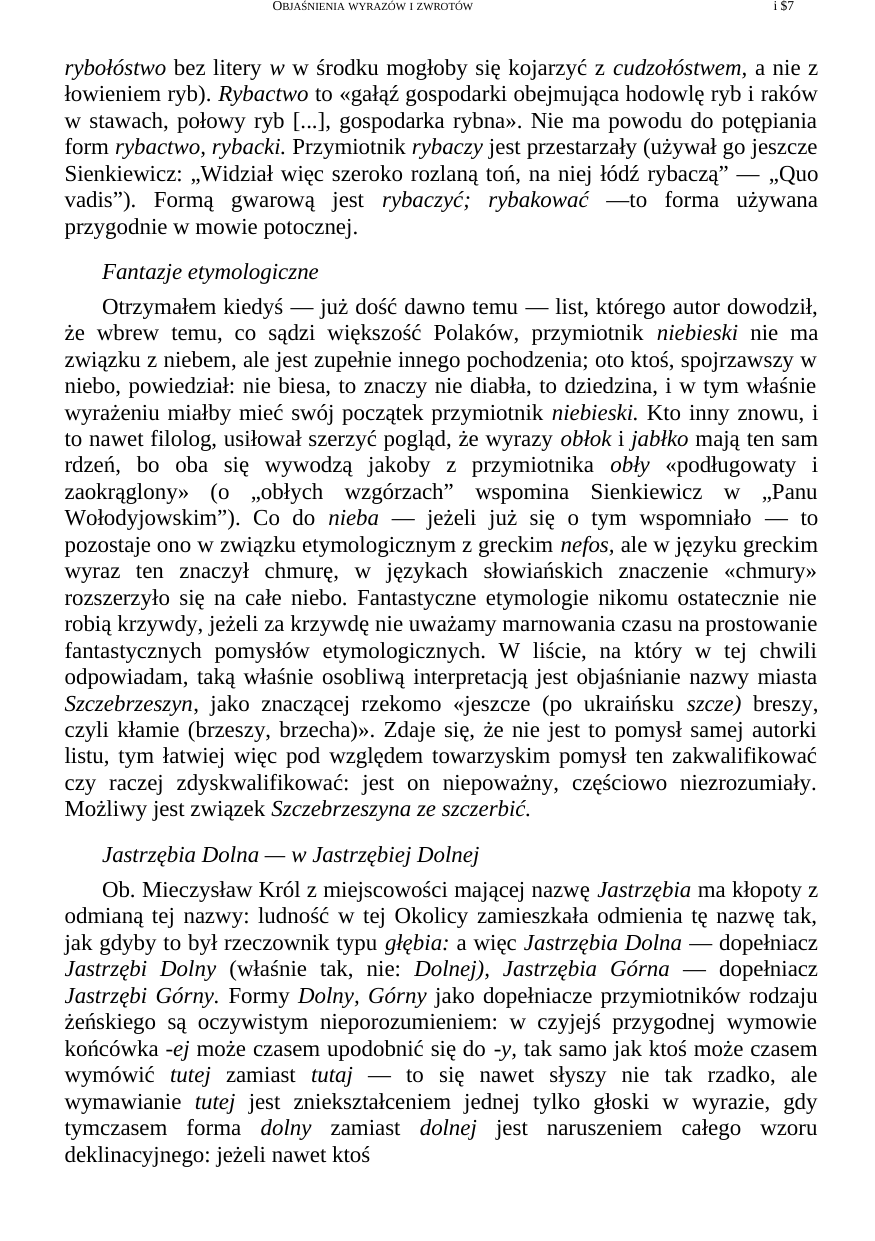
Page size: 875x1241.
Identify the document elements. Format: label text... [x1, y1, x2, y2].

text Fantazje etymologiczne [64, 261, 818, 284]
text Ob. Mieczysław Król z miejscowości mającej nazwę Jastrzębia ma kłopoty z odmianą tej nazwy: ludność w tej Okolicy zamieszkała odmienia tę nazwę tak, jak gdyby to był rzeczownik typu głębia: a więc Jastrzębia Dolna — dopełniacz Jastrzębi Dolny (właśnie tak, nie: Dolnej), Jastrzębia Górna — dopełniacz Jastrzębi Górny. Formy Dolny, Górny jako dopełniacze przymiotników rodzaju żeńskiego są oczywistym nieporozumieniem: w czyjejś przygodnej wymowie końcówka -ej może czasem upodobnić się do -y, tak samo jak ktoś może czasem wymówić tutej zamiast tutaj — to się nawet słyszy nie tak rzadko, ale wymawianie tutej jest zniekształceniem jednej tylko głoski w wyrazie, gdy tymczasem forma dolny zamiast dolnej jest naruszeniem całego wzoru deklinacyjnego: jeżeli nawet ktoś [64, 876, 818, 1167]
text Jastrzębia Dolna — w Jastrzębiej Dolnej [64, 844, 818, 867]
text Objaśnienia wyrazów i zwrotów i $7 [272, 0, 794, 13]
text Otrzymałem kiedyś — już dość dawno temu — list, którego autor dowodził, że wbrew temu, co sądzi większość Polaków, przymiotnik niebieski nie ma związku z niebem, ale jest zupełnie innego pochodzenia; oto ktoś, spojrzawszy w niebo, powiedział: nie biesa, to znaczy nie diabła, to dziedzina, i w tym właśnie wyrażeniu miałby mieć swój początek przymiotnik niebieski. Kto inny znowu, i to nawet filolog, usiłował szerzyć pogląd, że wyrazy obłok i jabłko mają ten sam rdzeń, bo oba się wywodzą jakoby z przymiotnika obły «podługowaty i zaokrąglony» (o „obłych wzgórzach” wspomina Sienkiewicz w „Panu Wołodyjowskim”). Co do nieba — jeżeli już się o tym wspomniało — to pozostaje ono w związku etymologicznym z greckim nefos, ale w języku greckim wyraz ten znaczył chmurę, w językach słowiańskich znaczenie «chmury» rozszerzyło się na całe niebo. Fantastyczne etymologie nikomu ostatecznie nie robią krzywdy, jeżeli za krzywdę nie uważamy marnowania czasu na prostowanie fantastycznych pomysłów etymologicznych. W liście, na który w tej chwili odpowiadam, taką właśnie osobliwą interpretacją jest objaśnianie nazwy miasta Szczebrzeszyn, jako znaczącej rzekomo «jeszcze (po ukraińsku szcze) breszy, czyli kłamie (brzeszy, brzecha)». Zdaje się, że nie jest to pomysł samej autorki listu, tym łatwiej więc pod względem towarzyskim pomysł ten zakwalifikować czy raczej zdyskwalifikować: jest on niepoważny, częściowo niezrozumiały. Możliwy jest związek Szczebrzeszyna ze szczerbić. [64, 293, 818, 822]
text rybołóstwo bez litery w w środku mogłoby się kojarzyć z cudzołóstwem, a nie z łowieniem ryb). Rybactwo to «gałąź gospodarki obejmująca hodowlę ryb i raków w stawach, połowy ryb [...], gospodarka rybna». Nie ma powodu do potępiania form rybactwo, rybacki. Przymiotnik rybaczy jest przestarzały (używał go jeszcze Sienkiewicz: „Widział więc szeroko rozlaną toń, na niej łódź rybaczą” — „Quo vadis”). Formą gwarową jest rybaczyć; rybakować —to forma używana przygodnie w mowie potocznej. [64, 54, 818, 239]
